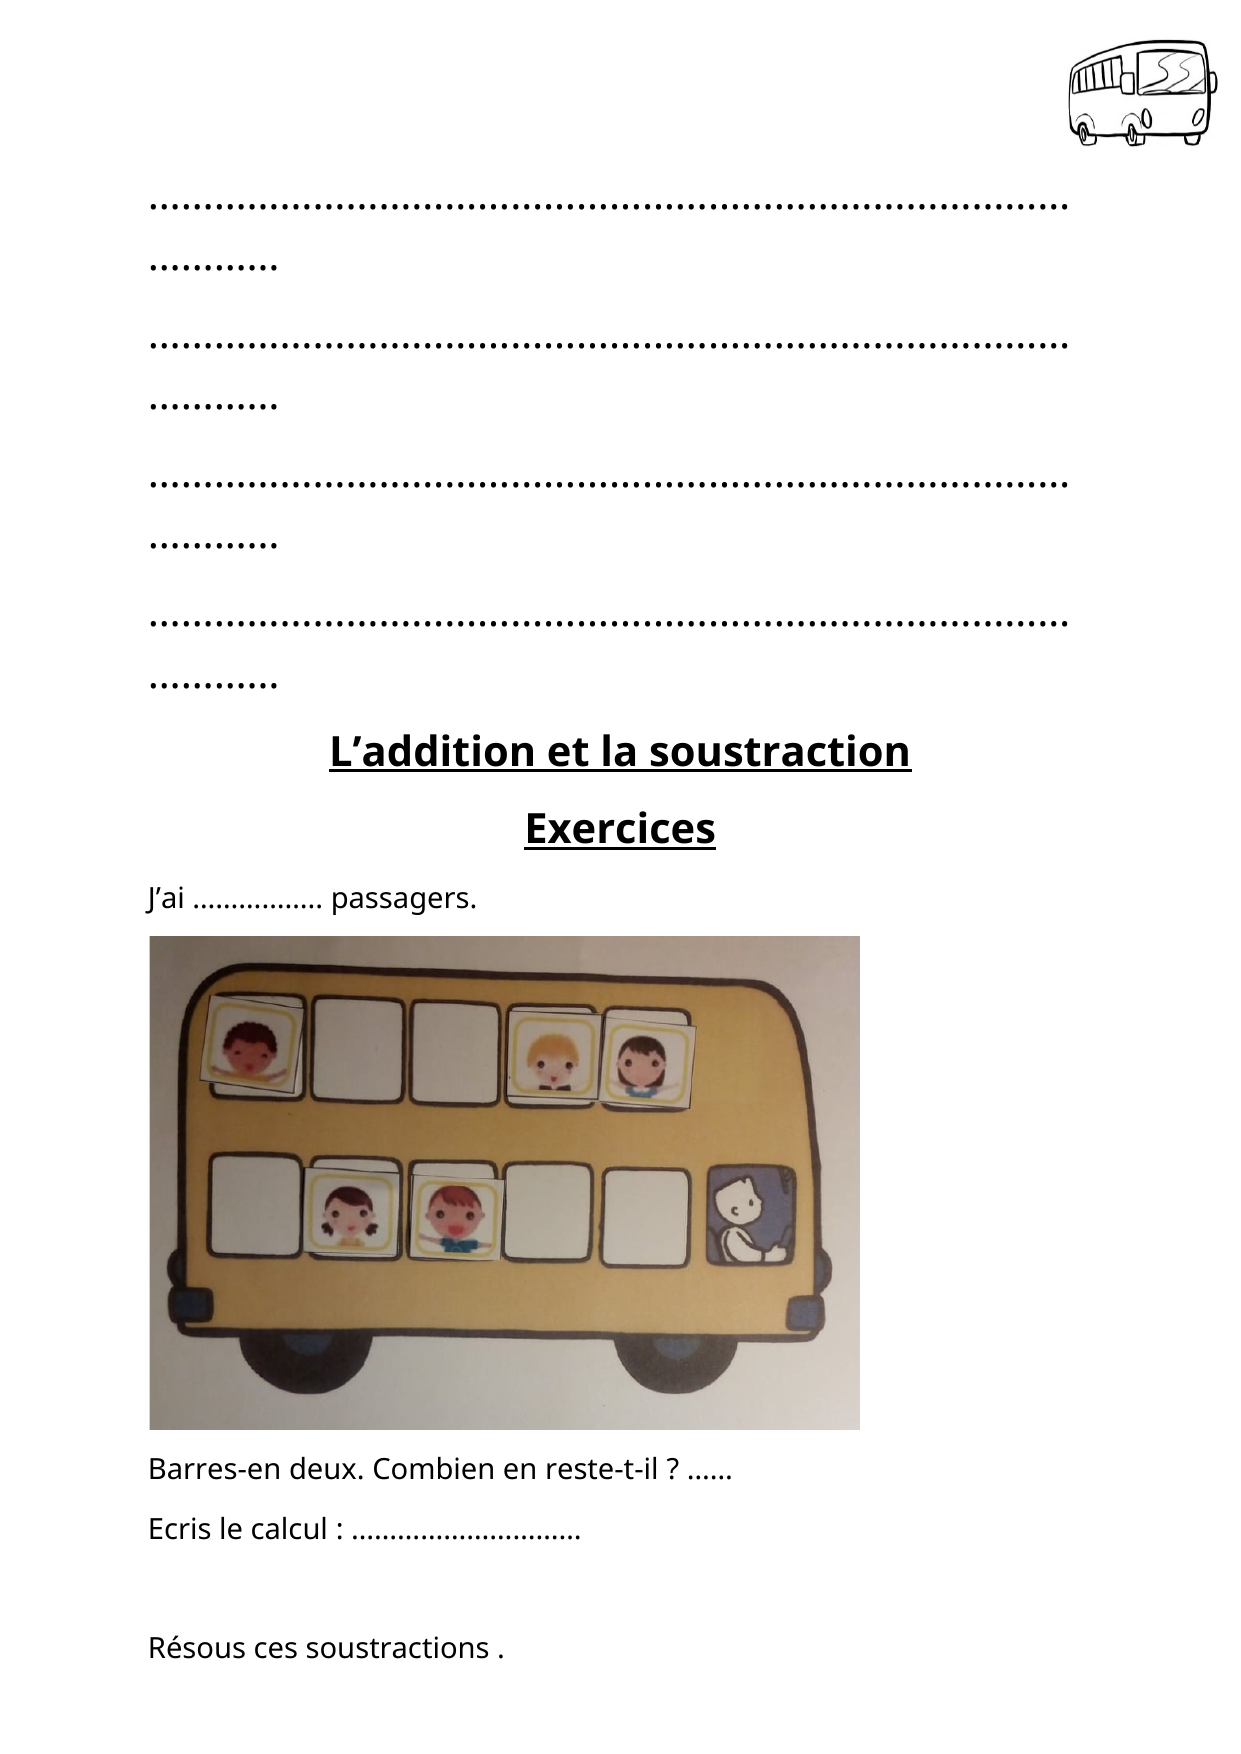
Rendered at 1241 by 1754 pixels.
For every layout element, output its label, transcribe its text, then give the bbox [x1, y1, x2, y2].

text Exercices [148, 799, 1093, 856]
picture [149, 936, 860, 1430]
text Résous ces soustractions . [148, 1627, 1093, 1667]
text Barres-en deux. Combien en reste-t-il ? …… [148, 1449, 1093, 1488]
text …………………………………………………………………………………… [148, 103, 1093, 283]
text J’ai …………….. passagers. [148, 877, 1093, 917]
text …………………………………………………………………………………… [148, 304, 1093, 422]
text L’addition et la soustraction [148, 721, 1093, 778]
picture [1064, 34, 1220, 151]
text …………………………………………………………………………………… [148, 582, 1093, 700]
text Ecris le calcul : ………………………… [148, 1508, 1093, 1548]
text …………………………………………………………………………………… [148, 443, 1093, 561]
